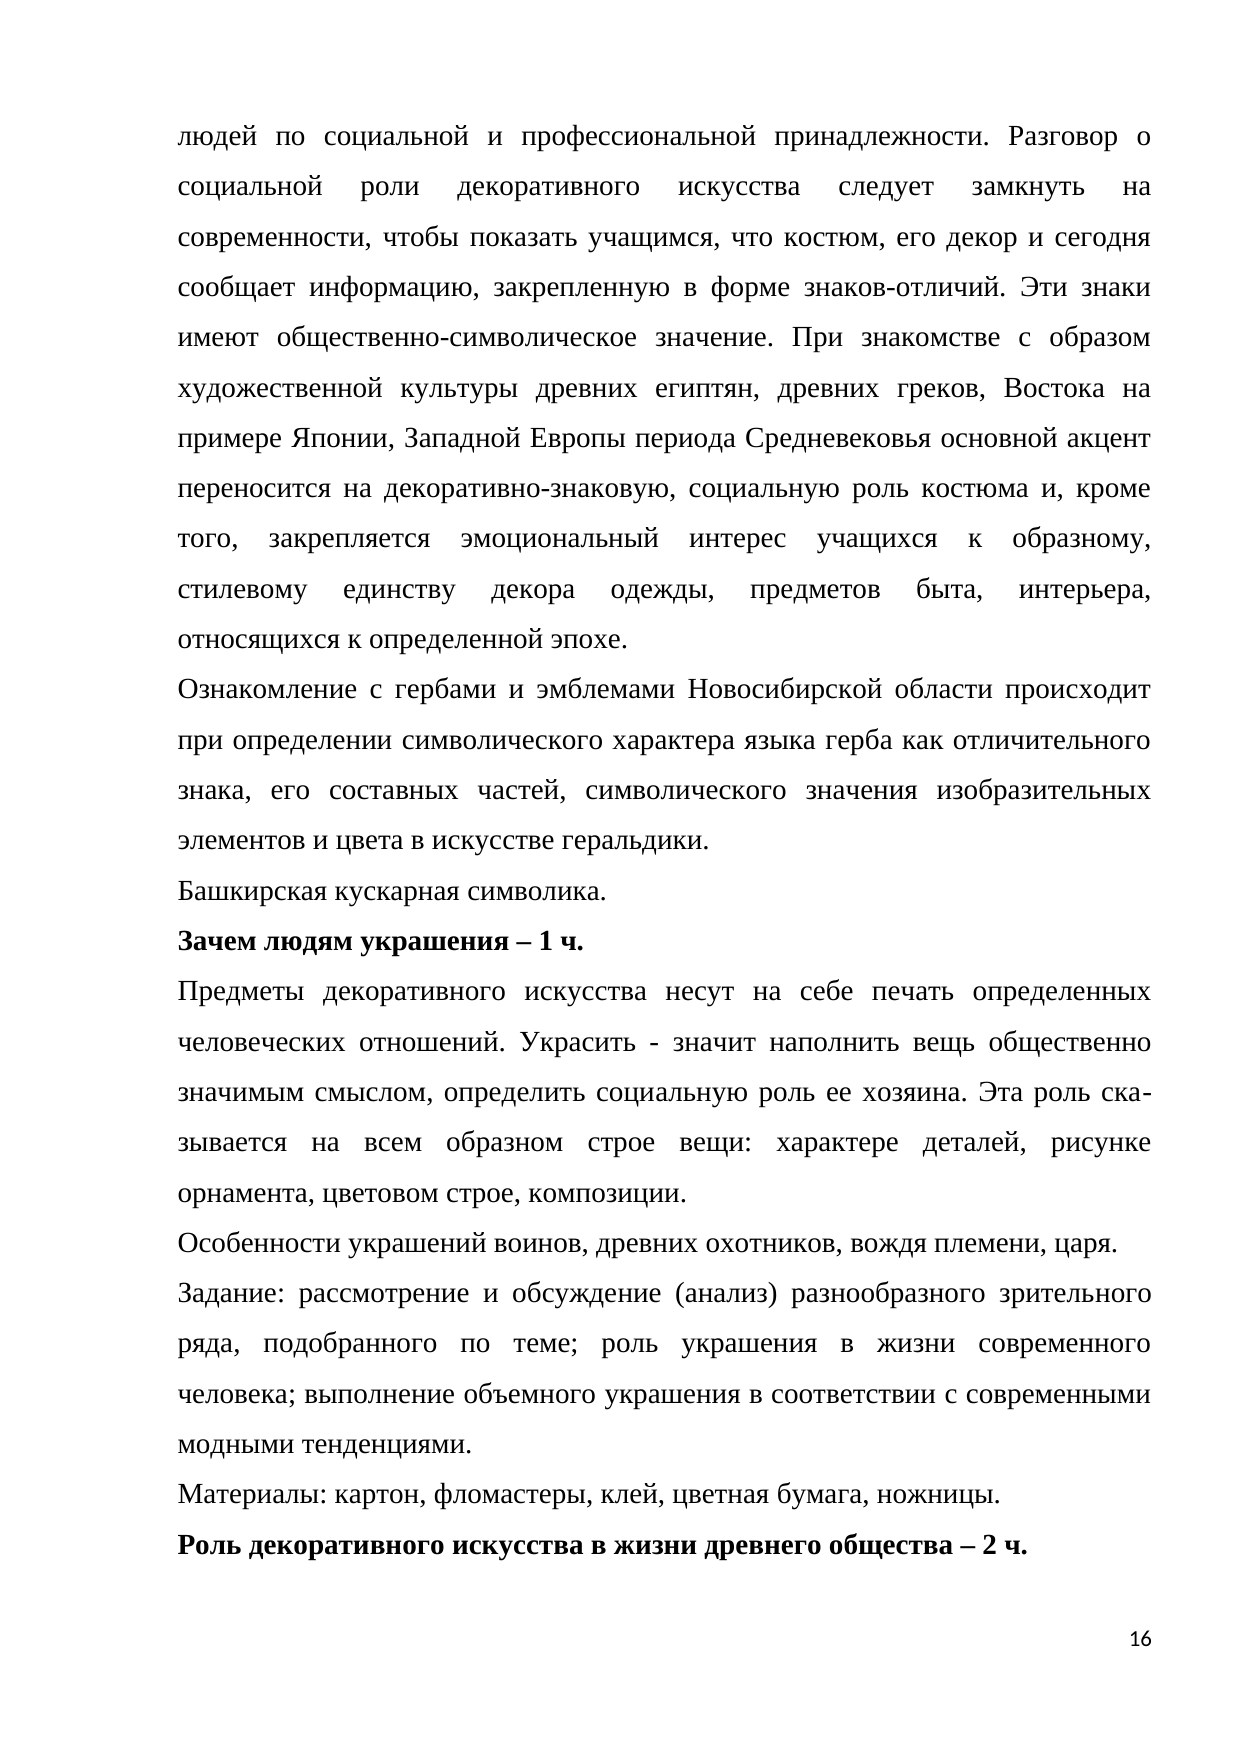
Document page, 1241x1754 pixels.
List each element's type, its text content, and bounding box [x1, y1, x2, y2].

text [177, 118, 1152, 655]
text Задание: рассмотрение и обсуждение (анализ) разнообразного зрительного ряда, подобранного по теме; роль украшения в жизни современного человека; выполнение объемного украшения в соответствии с современными модными тенденциями. [177, 1275, 1152, 1460]
text Материалы: картон, фломастеры, клей, цветная бумага, ножницы. [177, 1477, 1152, 1510]
text Башкирская кускарная символика. [177, 873, 1152, 906]
text Предметы декоративного искусства несут на себе печать определенных человеческих отношений. Украсить - значит наполнить вещь общественно значимым смыслом, определить социальную роль ее хозяина. Эта роль сказывается на всем образном строе вещи: характере деталей, рисунке орнамента, цветовом строе, композиции. [177, 973, 1152, 1208]
text Ознакомление с гербами и эмблемами Новосибирской области происходит при определении символического характера языка герба как отличительного знака, его составных частей, символического значения изобразительных элементов и цвета в искусстве геральдики. [177, 672, 1152, 856]
text Роль декоративного искусства в жизни древнего общества – 2 ч. [177, 1527, 1152, 1560]
text Особенности украшений воинов, древних охотников, вождя племени, царя. [177, 1225, 1152, 1258]
text Зачем людям украшения – 1 ч. [177, 923, 1152, 957]
